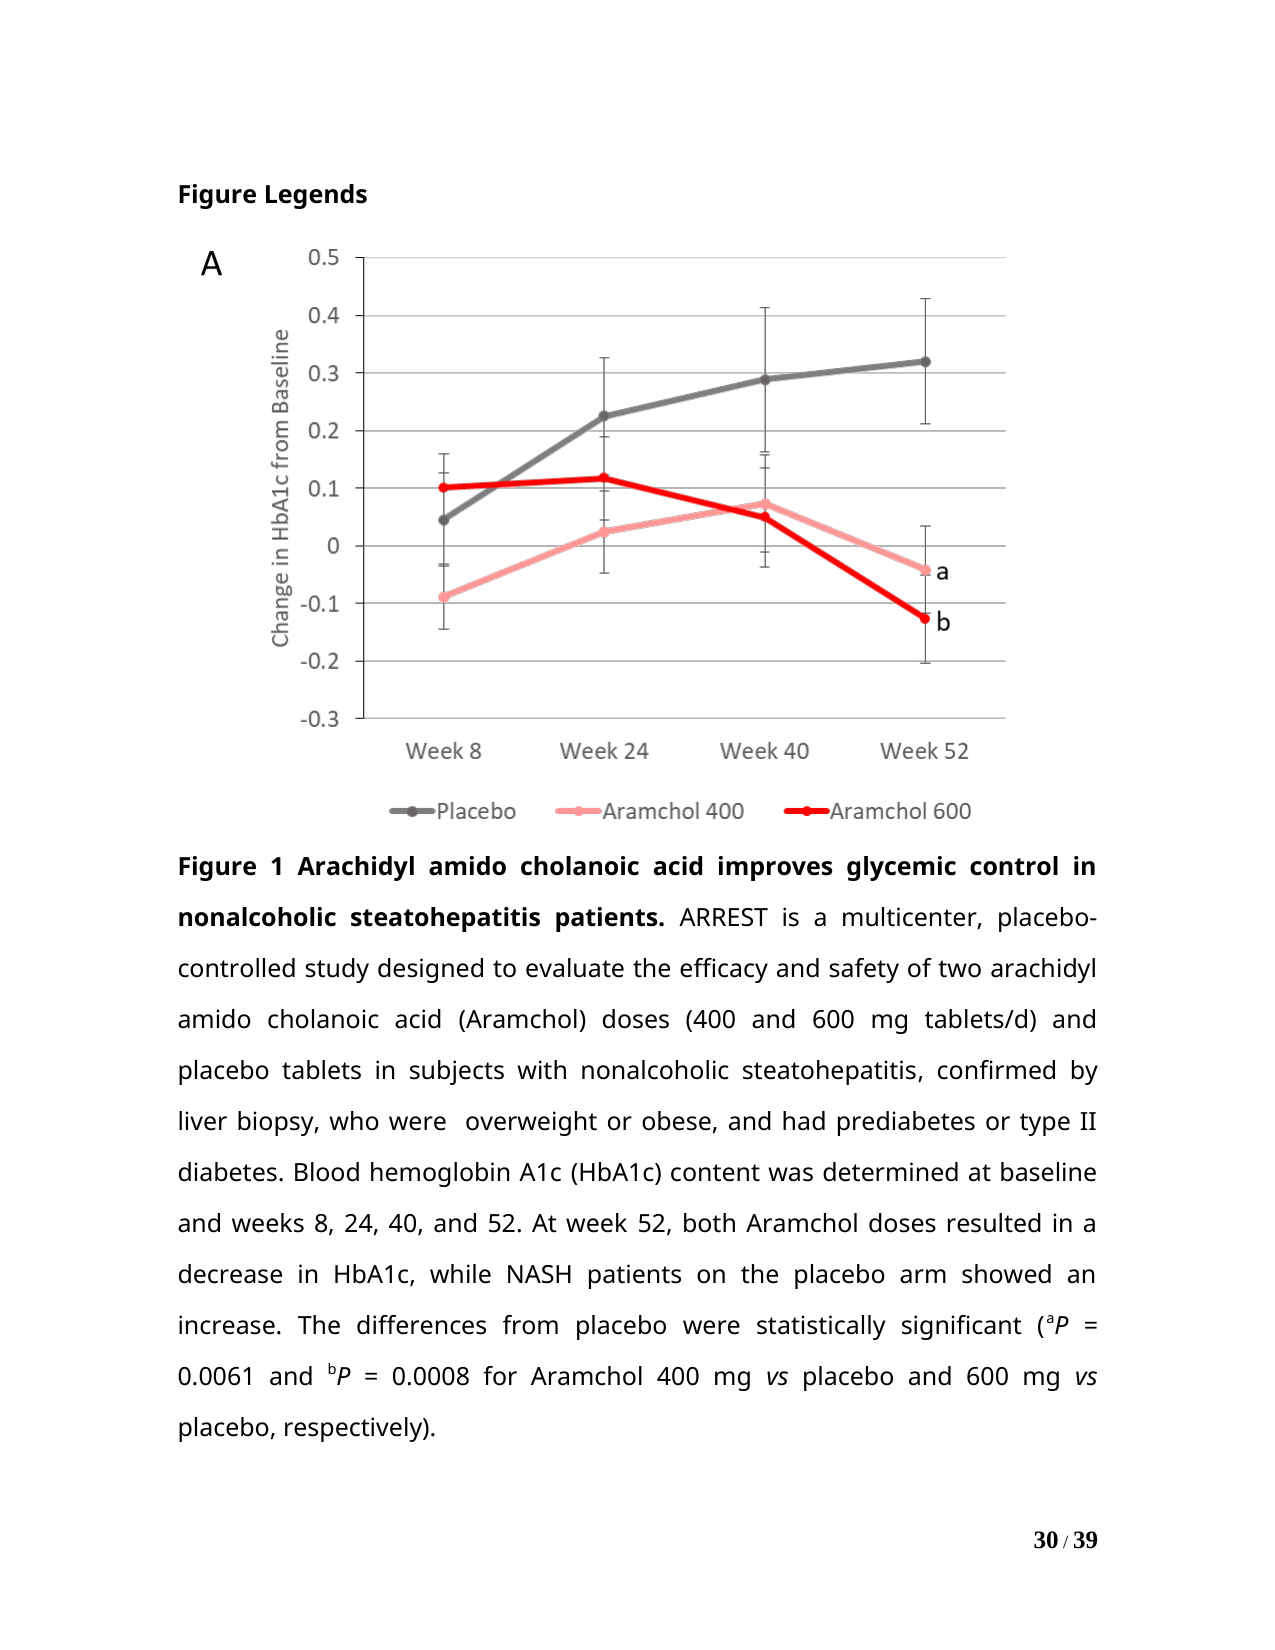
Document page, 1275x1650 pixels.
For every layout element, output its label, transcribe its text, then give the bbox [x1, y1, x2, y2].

picture [177, 227, 1028, 834]
text Figure 1 Arachidyl amido cholanoic acid improves glycemic control in nonalcoholic steatohepatitis patients. ARREST is a multicenter, placebo-controlled study designed to evaluate the efficacy and safety of two arachidyl amido cholanoic acid (Aramchol) doses (400 and 600 mg tablets/d) and placebo tablets in subjects with nonalcoholic steatohepatitis, confirmed by liver biopsy, who were overweight or obese, and had prediabetes or type II diabetes. Blood hemoglobin A1c (HbA1c) content was determined at baseline and weeks 8, 24, 40, and 52. At week 52, both Aramchol doses resulted in a decrease in HbA1c, while NASH patients on the placebo arm showed an increase. The differences from placebo were statistically significant (aP = 0.0061 and bP = 0.0008 for Aramchol 400 mg vs placebo and 600 mg vs placebo, respectively). [177, 848, 1098, 1444]
text Figure legends [177, 177, 1098, 211]
